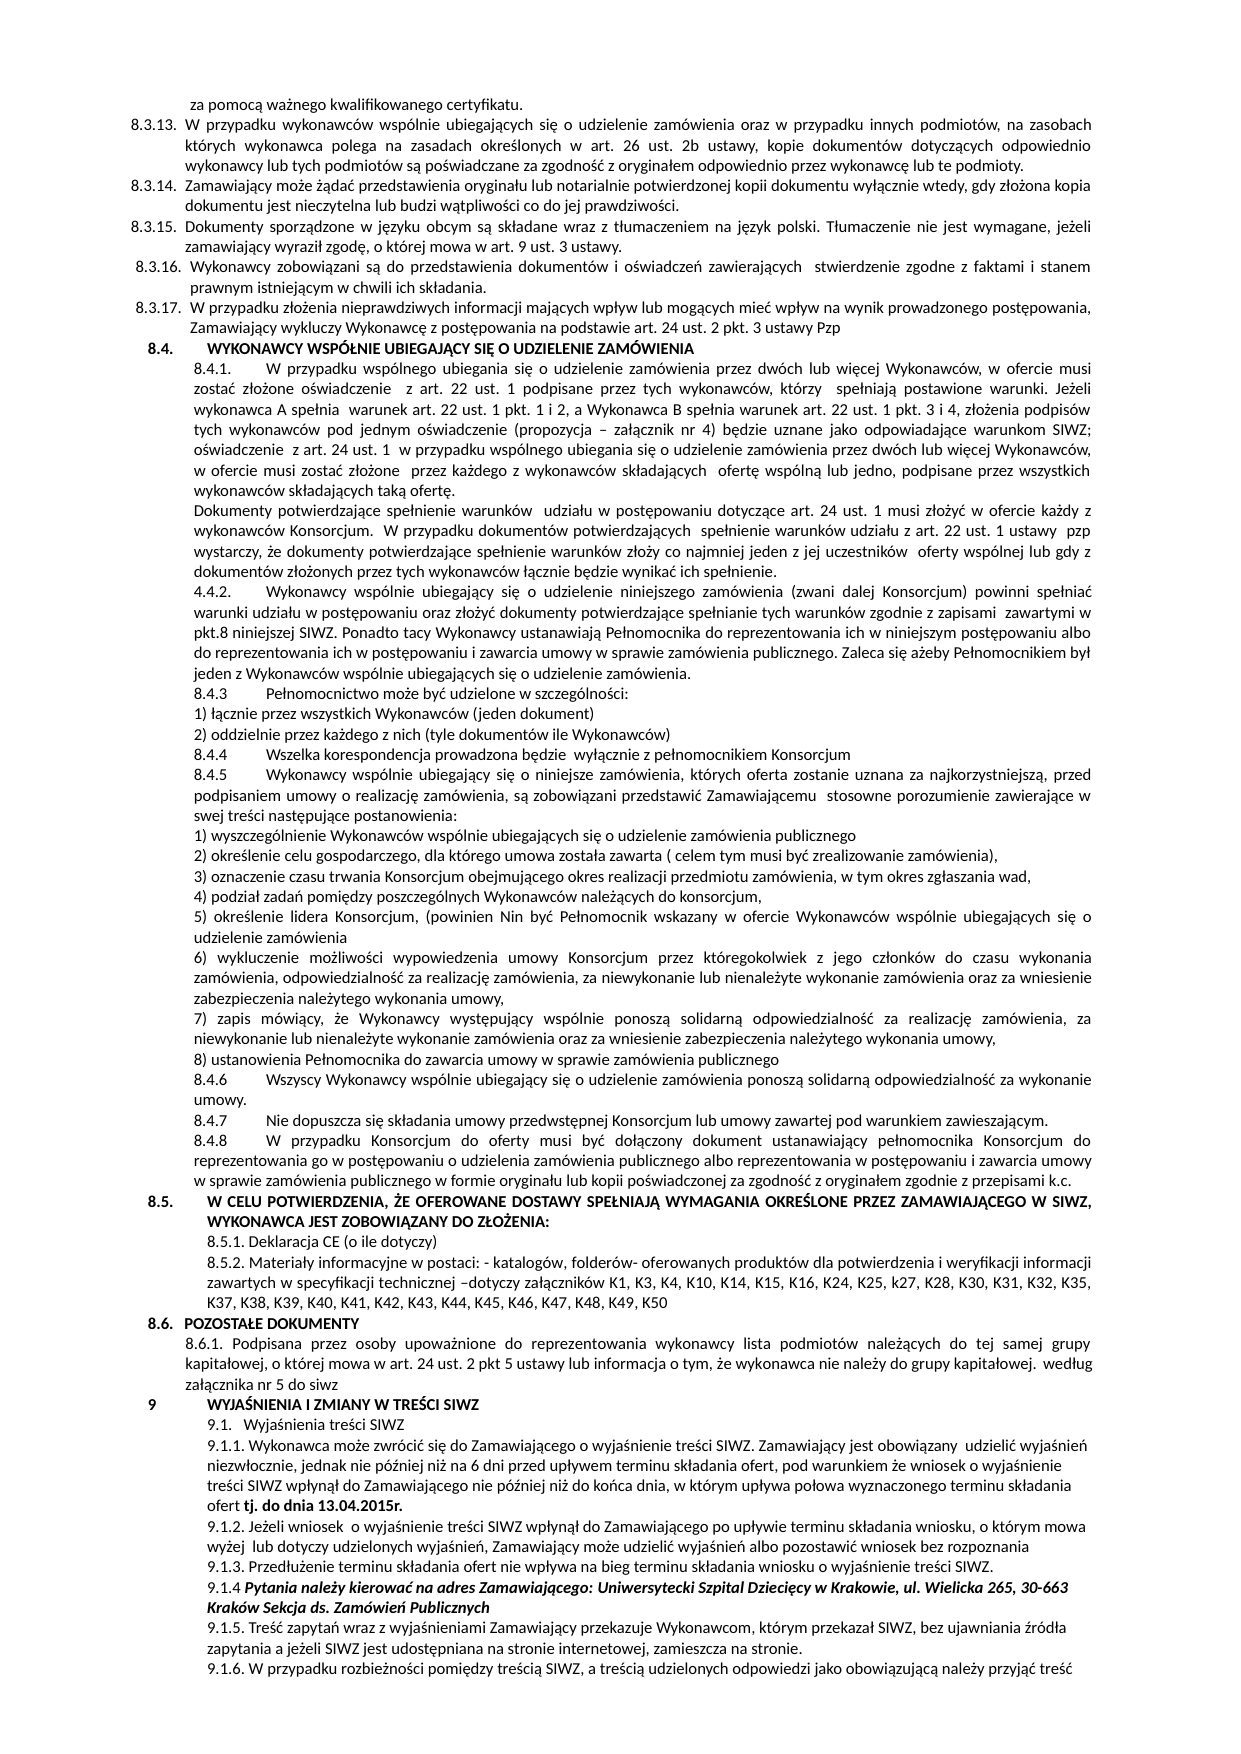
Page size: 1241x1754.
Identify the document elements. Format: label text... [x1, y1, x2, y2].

text 8.4.6 Wszyscy Wykonawcy wspólnie ubiegający się o udzielenie zamówienia ponoszą solidarną odpowiedzialność za wykonanie umowy. [193, 1069, 1092, 1110]
text 3) oznaczenie czasu trwania Konsorcjum obejmującego okres realizacji przedmiotu zamówienia, w tym okres zgłaszania wad, [193, 866, 1092, 886]
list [135, 94, 1092, 114]
text 4.4.2. Wykonawcy wspólnie ubiegający się o udzielenie niniejszego zamówienia (zwani dalej Konsorcjum) powinni spełniać warunki udziału w postępowaniu oraz złożyć dokumenty potwierdzające spełnianie tych warunków zgodnie z zapisami zawartymi w pkt.8 niniejszej SIWZ. Ponadto tacy Wykonawcy ustanawiają Pełnomocnika do reprezentowania ich w niniejszym postępowaniu albo do reprezentowania ich w postępowaniu i zawarcia umowy w sprawie zamówienia publicznego. Zaleca się ażeby Pełnomocnikiem był jeden z Wykonawców wspólnie ubiegających się o udzielenie zamówienia. [193, 582, 1092, 683]
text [148, 1658, 1092, 1678]
text 1) wyszczególnienie Wykonawców wspólnie ubiegających się o udzielenie zamówienia publicznego [193, 825, 1092, 846]
text 9.1.5. Treść zapytań wraz z wyjaśnieniami Zamawiający przekazuje Wykonawcom, którym przekazał SIWZ, bez ujawniania źródła zapytania a jeżeli SIWZ jest udostępniana na stronie internetowej, zamieszcza na stronie. [148, 1618, 1092, 1658]
text 8.5.1. Deklaracja CE (o ile dotyczy) [192, 1232, 1092, 1252]
text 8.4.4 Wszelka korespondencja prowadzona będzie wyłącznie z pełnomocnikiem Konsorcjum [193, 744, 1092, 764]
text Dokumenty potwierdzające spełnienie warunków udziału w postępowaniu dotyczące art. 24 ust. 1 musi złożyć w ofercie każdy z wykonawców Konsorcjum. W przypadku dokumentów potwierdzających spełnienie warunków udziału z art. 22 ust. 1 ustawy pzp wystarczy, że dokumenty potwierdzające spełnienie warunków złoży co najmniej jeden z jej uczestników oferty wspólnej lub gdy z dokumentów złożonych przez tych wykonawców łącznie będzie wynikać ich spełnienie. [193, 500, 1092, 582]
text 8.4. WYKONAWCY WSPÓŁNIE UBIEGAJĄCY SIĘ O UDZIELENIE ZAMÓWIENIA [148, 338, 1092, 358]
text 5) określenie lidera Konsorcjum, (powinien Nin być Pełnomocnik wskazany w ofercie Wykonawców wspólnie ubiegających się o udzielenie zamówienia [193, 907, 1092, 947]
text 2) oddzielnie przez każdego z nich (tyle dokumentów ile Wykonawców) [193, 724, 1092, 744]
list Zamawiający może żądać przedstawienia oryginału lub notarialnie potwierdzonej kopii dokumentu wyłącznie wtedy, gdy złożona kopia dokumentu jest nieczytelna lub budzi wątpliwości co do jej prawdziwości. [131, 175, 1092, 216]
text 7) zapis mówiący, że Wykonawcy występujący wspólnie ponoszą solidarną odpowiedzialność za realizację zamówienia, za niewykonanie lub nienależyte wykonanie zamówienia oraz za wniesienie zabezpieczenia należytego wykonania umowy, [193, 1008, 1092, 1049]
text 9.1. Wyjaśnienia treści SIWZ [148, 1414, 1092, 1435]
text 8.4.5 Wykonawcy wspólnie ubiegający się o niniejsze zamówienia, których oferta zostanie uznana za najkorzystniejszą, przed podpisaniem umowy o realizację zamówienia, są zobowiązani przedstawić Zamawiającemu stosowne porozumienie zawierające w swej treści następujące postanowienia: [193, 764, 1092, 825]
text 8.5.2. Materiały informacyjne w postaci: - katalogów, folderów- oferowanych produktów dla potwierdzenia i weryfikacji informacji zawartych w specyfikacji technicznej –dotyczy załączników K1, K3, K4, K10, K14, K15, K16, K24, K25, k27, K28, K30, K31, K32, K35, K37, K38, K39, K40, K41, K42, K43, K44, K45, K46, K47, K48, K49, K50 [207, 1252, 1092, 1313]
list Wykonawcy zobowiązani są do przedstawienia dokumentów i oświadczeń zawierających stwierdzenie zgodne z faktami i stanem prawnym istniejącym w chwili ich składania. [135, 257, 1092, 297]
text 9.1.3. Przedłużenie terminu składania ofert nie wpływa na bieg terminu składania wniosku o wyjaśnienie treści SIWZ. [148, 1557, 1092, 1577]
text 9 WYJAŚNIENIA I ZMIANY W TREŚCI SIWZ [148, 1394, 1092, 1414]
text 6) wykluczenie możliwości wypowiedzenia umowy Konsorcjum przez któregokolwiek z jego członków do czasu wykonania zamówienia, odpowiedzialność za realizację zamówienia, za niewykonanie lub nienależyte wykonanie zamówienia oraz za wniesienie zabezpieczenia należytego wykonania umowy, [193, 947, 1092, 1008]
text 8.5. W CELU POTWIERDZENIA, ŻE OFEROWANE DOSTAWY SPEŁNIAJĄ WYMAGANIA OKREŚLONE PRZEZ ZAMAWIAJĄCEGO W SIWZ, WYKONAWCA JEST ZOBOWIĄZANY DO ZŁOŻENIA: [148, 1191, 1092, 1232]
text 1) łącznie przez wszystkich Wykonawców (jeden dokument) [193, 703, 1092, 724]
text 8.6.1. Podpisana przez osoby upoważnione do reprezentowania wykonawcy lista podmiotów należących do tej samej grupy kapitałowej, o której mowa w art. 24 ust. 2 pkt 5 ustawy lub informacja o tym, że wykonawca nie należy do grupy kapitałowej. według załącznika nr 5 do siwz [185, 1333, 1092, 1394]
text 8.6. POZOSTAŁE DOKUMENTY [148, 1313, 1092, 1333]
text 8.4.7 Nie dopuszcza się składania umowy przedwstępnej Konsorcjum lub umowy zawartej pod warunkiem zawieszającym. [193, 1110, 1092, 1130]
text 8.4.8 W przypadku Konsorcjum do oferty musi być dołączony dokument ustanawiający pełnomocnika Konsorcjum do reprezentowania go w postępowaniu o udzielenia zamówienia publicznego albo reprezentowania w postępowaniu i zawarcia umowy w sprawie zamówienia publicznego w formie oryginału lub kopii poświadczonej za zgodność z oryginałem zgodnie z przepisami k.c. [193, 1130, 1092, 1191]
text 9.1.1. Wykonawca może zwrócić się do Zamawiającego o wyjaśnienie treści SIWZ. Zamawiający jest obowiązany udzielić wyjaśnień niezwłocznie, jednak nie później niż na 6 dni przed upływem terminu składania ofert, pod warunkiem że wniosek o wyjaśnienie treści SIWZ wpłynął do Zamawiającego nie później niż do końca dnia, w którym upływa połowa wyznaczonego terminu składania ofert tj. do dnia 13.04.2015r. [148, 1435, 1092, 1516]
text 9.1.2. Jeżeli wniosek o wyjaśnienie treści SIWZ wpłynął do Zamawiającego po upływie terminu składania wniosku, o którym mowa wyżej lub dotyczy udzielonych wyjaśnień, Zamawiający może udzielić wyjaśnień albo pozostawić wniosek bez rozpoznania [148, 1516, 1092, 1557]
text 4) podział zadań pomiędzy poszczególnych Wykonawców należących do konsorcjum, [193, 886, 1092, 907]
text 9.1.4 Pytania należy kierować na adres Zamawiającego: Uniwersytecki Szpital Dziecięcy w Krakowie, ul. Wielicka 265, 30-663 Kraków Sekcja ds. Zamówień Publicznych [148, 1577, 1092, 1618]
text 8.4.3 Pełnomocnictwo może być udzielone w szczególności: [193, 683, 1092, 703]
text 8.4.1. W przypadku wspólnego ubiegania się o udzielenie zamówienia przez dwóch lub więcej Wykonawców, w ofercie musi zostać złożone oświadczenie z art. 22 ust. 1 podpisane przez tych wykonawców, którzy spełniają postawione warunki. Jeżeli wykonawca A spełnia warunek art. 22 ust. 1 pkt. 1 i 2, a Wykonawca B spełnia warunek art. 22 ust. 1 pkt. 3 i 4, złożenia podpisów tych wykonawców pod jednym oświadczenie (propozycja – załącznik nr 4) będzie uznane jako odpowiadające warunkom SIWZ; oświadczenie z art. 24 ust. 1 w przypadku wspólnego ubiegania się o udzielenie zamówienia przez dwóch lub więcej Wykonawców, w ofercie musi zostać złożone przez każdego z wykonawców składających ofertę wspólną lub jedno, podpisane przez wszystkich wykonawców składających taką ofertę. [193, 358, 1092, 500]
text 8) ustanowienia Pełnomocnika do zawarcia umowy w sprawie zamówienia publicznego [193, 1049, 1092, 1069]
list W przypadku złożenia nieprawdziwych informacji mających wpływ lub mogących mieć wpływ na wynik prowadzonego postępowania, Zamawiający wykluczy Wykonawcę z postępowania na podstawie art. 24 ust. 2 pkt. 3 ustawy Pzp [135, 297, 1092, 338]
list W przypadku wykonawców wspólnie ubiegających się o udzielenie zamówienia oraz w przypadku innych podmiotów, na zasobach których wykonawca polega na zasadach określonych w art. 26 ust. 2b ustawy, kopie dokumentów dotyczących odpowiednio wykonawcy lub tych podmiotów są poświadczane za zgodność z oryginałem odpowiednio przez wykonawcę lub te podmioty. [131, 114, 1092, 175]
list Dokumenty sporządzone w języku obcym są składane wraz z tłumaczeniem na język polski. Tłumaczenie nie jest wymagane, jeżeli zamawiający wyraził zgodę, o której mowa w art. 9 ust. 3 ustawy. [131, 216, 1092, 257]
text 2) określenie celu gospodarczego, dla którego umowa została zawarta ( celem tym musi być zrealizowanie zamówienia), [193, 846, 1092, 866]
